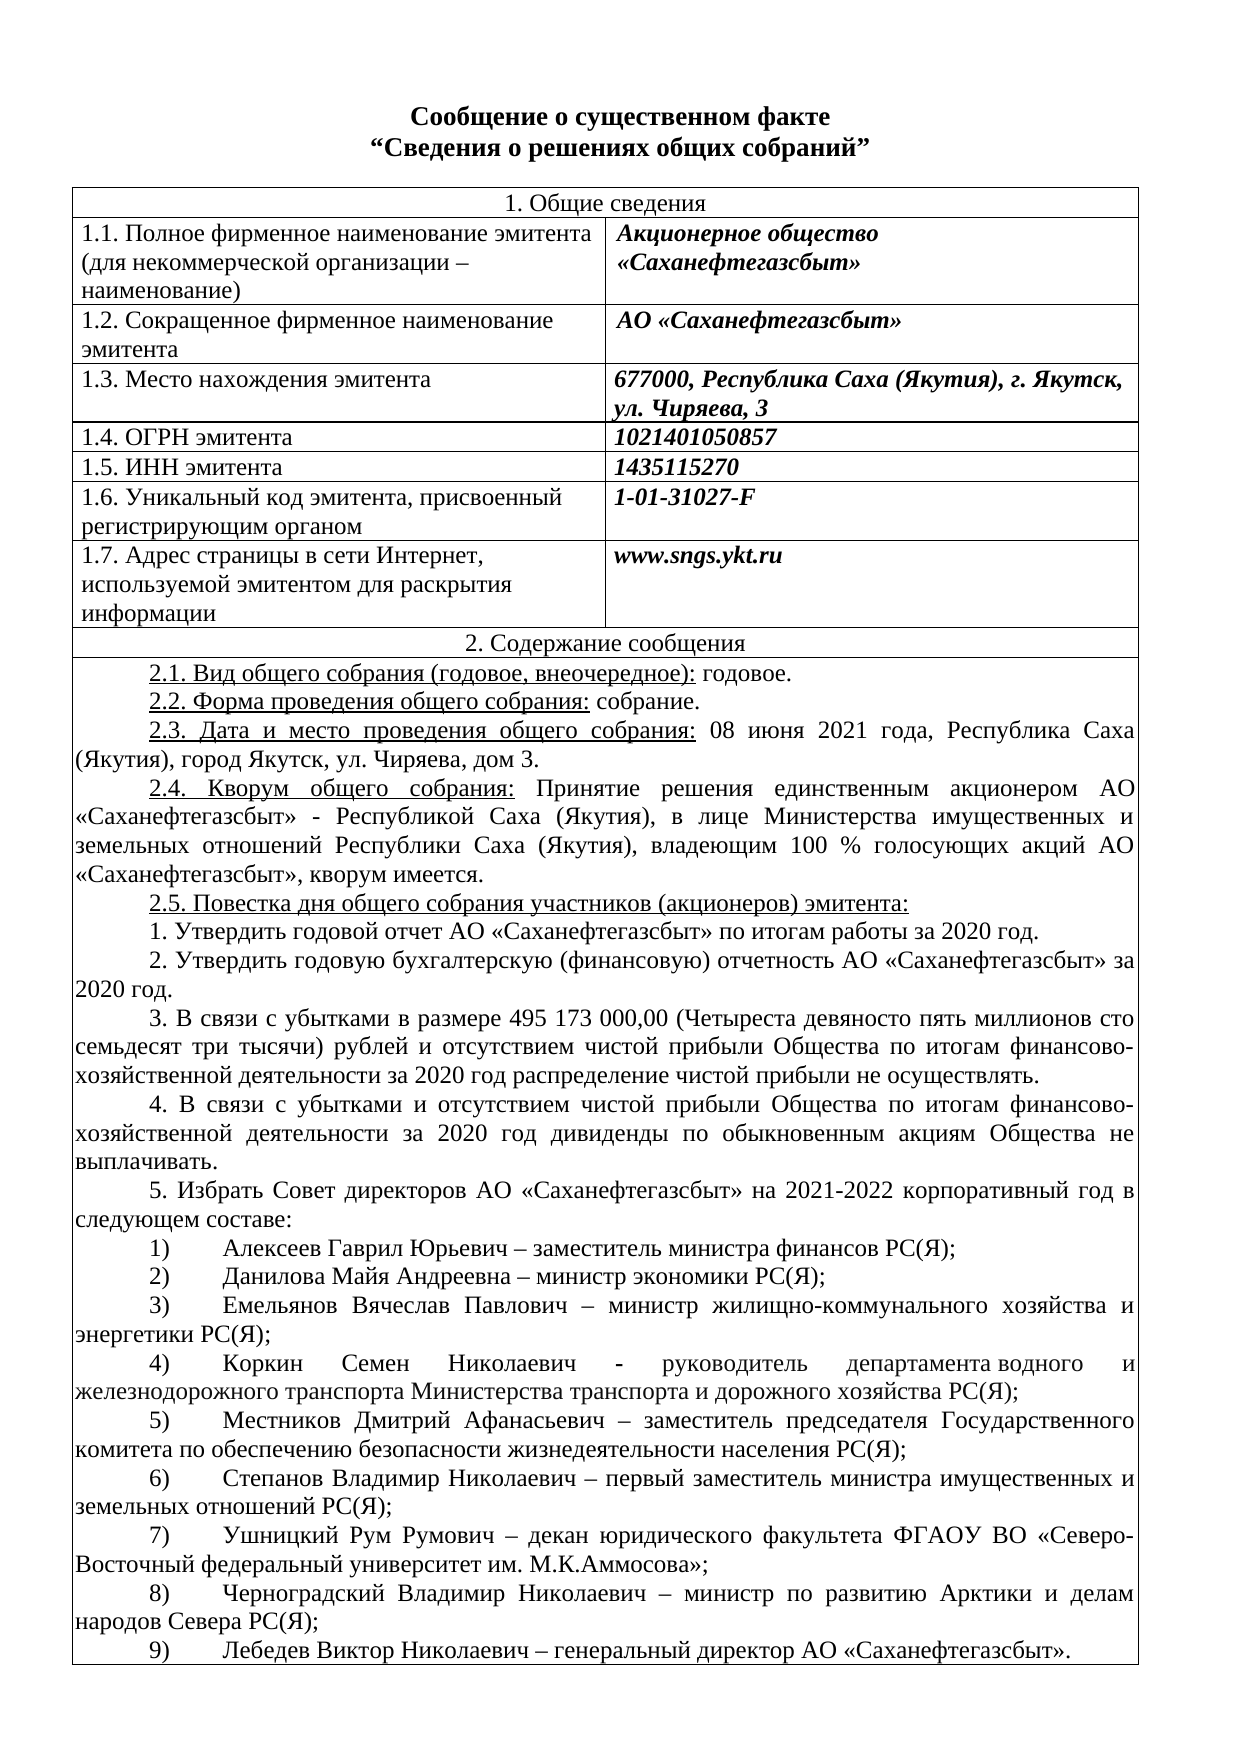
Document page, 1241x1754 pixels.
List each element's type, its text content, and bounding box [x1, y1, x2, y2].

table_cell 2. Содержание сообщения [73, 628, 1138, 657]
table_cell 1.4. ОГРН эмитента [73, 423, 605, 451]
table_cell 1.1. Полное фирменное наименование эмитента (для некоммерческой организации – наименование) [73, 218, 605, 304]
table_cell www.sngs.ykt.ru [606, 541, 1138, 627]
table_header 1. Общие сведения [73, 188, 1138, 217]
table_cell АО «Саханефтегазсбыт» [606, 305, 1138, 363]
table_cell 677000, Республика Саха (Якутия), г. Якутск, ул. Чиряева, 3 [606, 364, 1138, 421]
text Сообщение о существенном факте “Сведения о решениях общих собраний” [75, 100, 1165, 162]
table_cell Акционерное общество «Саханефтегазсбыт» [606, 218, 1138, 304]
table_cell 1.7. Адрес страницы в сети Интернет, используемой эмитентом для раскрытия информации [73, 541, 605, 627]
table_cell 1.2. Сокращенное фирменное наименование эмитента [73, 305, 605, 363]
table_cell 1-01-31027-F [606, 482, 1138, 539]
table_cell 1.5. ИНН эмитента [73, 452, 605, 481]
table_cell 1435115270 [606, 452, 1138, 481]
table_cell 1021401050857 [606, 423, 1138, 451]
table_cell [73, 658, 1138, 1664]
table_cell 1.3. Место нахождения эмитента [73, 364, 605, 421]
table_cell 1.6. Уникальный код эмитента, присвоенный регистрирующим органом [73, 482, 605, 539]
